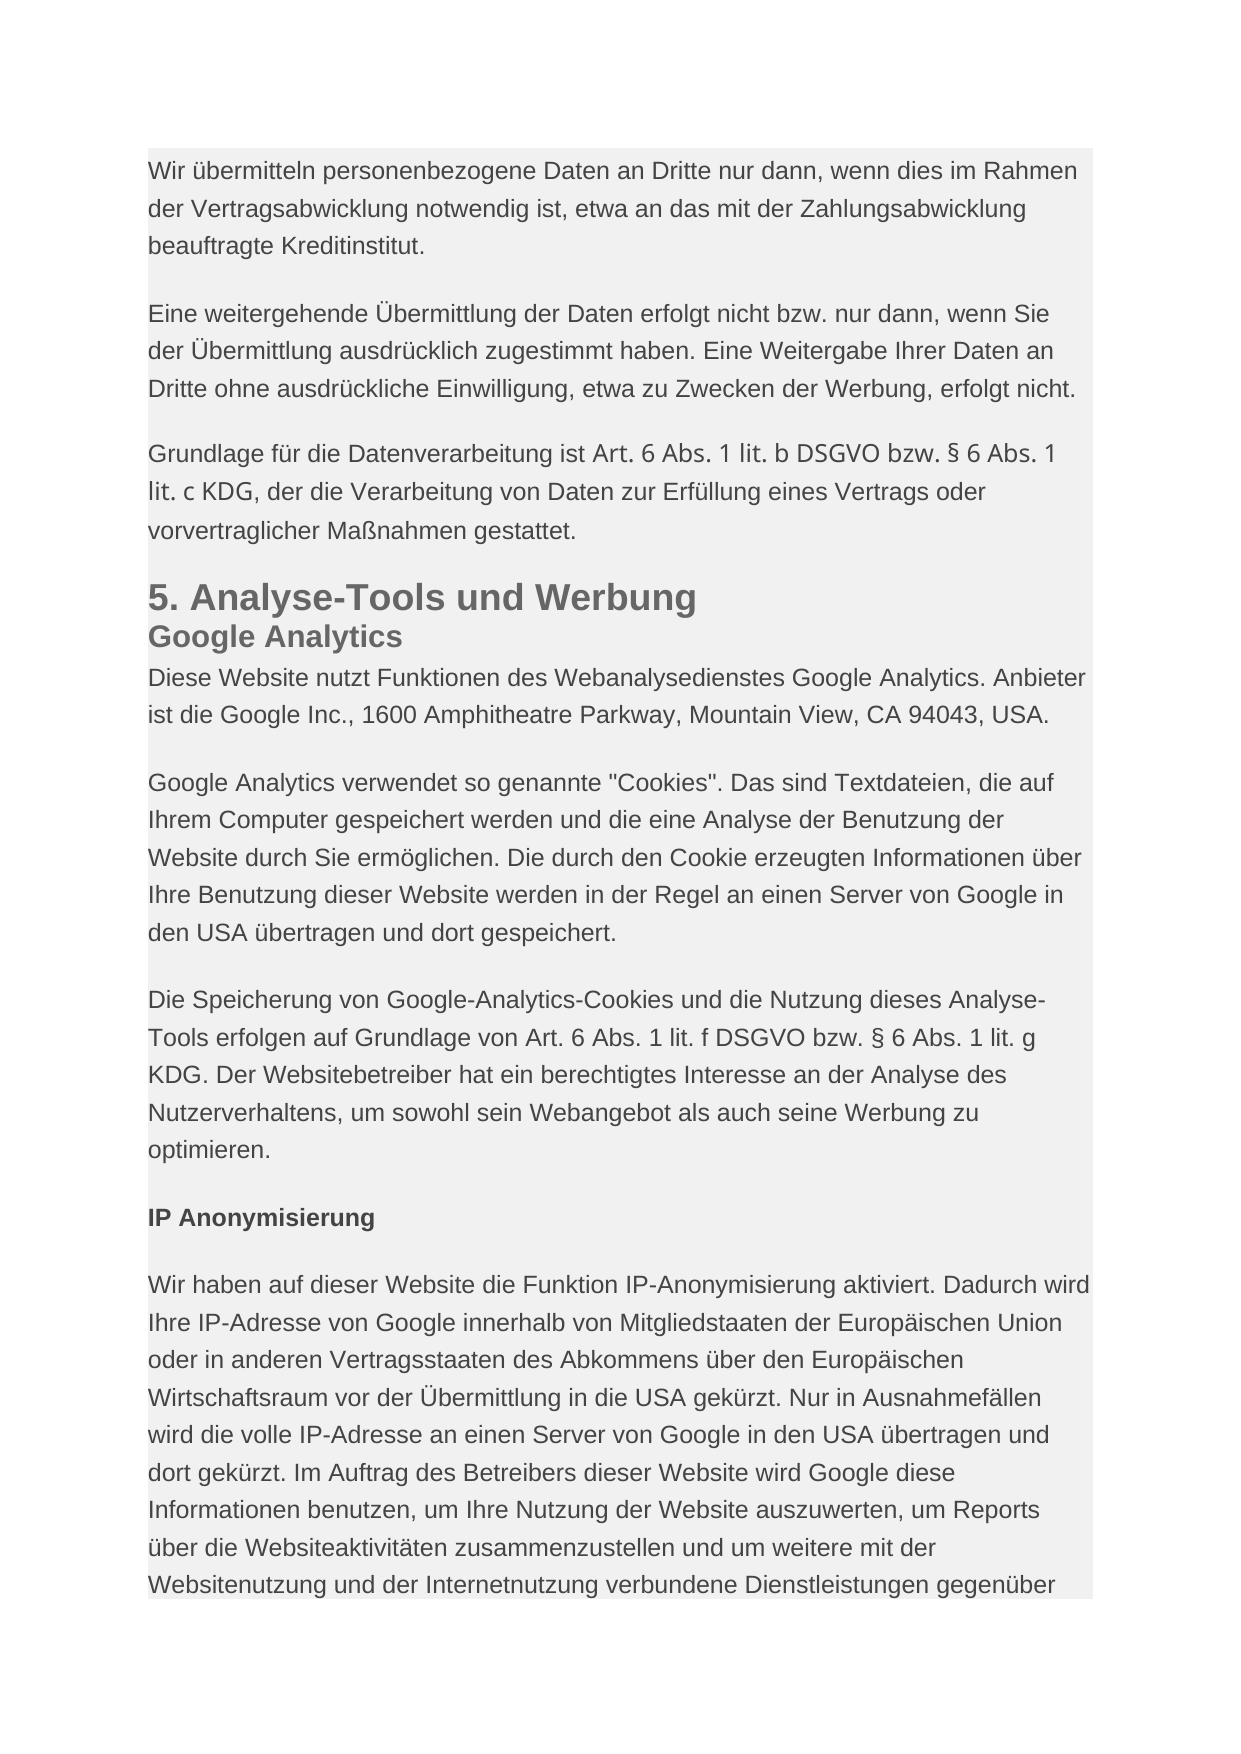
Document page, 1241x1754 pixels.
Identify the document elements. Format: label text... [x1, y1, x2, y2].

text 5. Analyse-Tools und Werbung [148, 575, 1093, 618]
text Diese Website nutzt Funktionen des Webanalysedienstes Google Analytics. Anbieter ist die Google Inc., 1600 Amphitheatre Parkway, Mountain View, CA 94043, USA. [148, 654, 1093, 729]
text IP Anonymisierung [148, 1194, 1093, 1232]
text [148, 1262, 1093, 1599]
text Eine weitergehende Übermittlung der Daten erfolgt nicht bzw. nur dann, wenn Sie der Übermittlung ausdrücklich zugestimmt haben. Eine Weitergabe Ihrer Daten an Dritte ohne ausdrückliche Einwilligung, etwa zu Zwecken der Werbung, erfolgt nicht. [148, 290, 1093, 403]
text Grundlage für die Datenverarbeitung ist Art. 6 Abs. 1 lit. b DSGVO bzw. § 6 Abs. 1 lit. c KDG, der die Verarbeitung von Daten zur Erfüllung eines Vertrags oder vorvertraglicher Maßnahmen gestattet. [148, 433, 1093, 545]
text Die Speicherung von Google-Analytics-Cookies und die Nutzung dieses Analyse-Tools erfolgen auf Grundlage von Art. 6 Abs. 1 lit. f DSGVO bzw. § 6 Abs. 1 lit. g KDG. Der Websitebetreiber hat ein berechtigtes Interesse an der Analyse des Nutzerverhaltens, um sowohl sein Webangebot als auch seine Werbung zu optimieren. [148, 977, 1093, 1164]
text Google Analytics verwendet so genannte "Cookies". Das sind Textdateien, die auf Ihrem Computer gespeichert werden und die eine Analyse der Benutzung der Website durch Sie ermöglichen. Die durch den Cookie erzeugten Informationen über Ihre Benutzung dieser Website werden in der Regel an einen Server von Google in den USA übertragen und dort gespeichert. [148, 759, 1093, 947]
text Google Analytics [148, 618, 1093, 654]
text Wir übermitteln personenbezogene Daten an Dritte nur dann, wenn dies im Rahmen der Vertragsabwicklung notwendig ist, etwa an das mit der Zahlungsabwicklung beauftragte Kreditinstitut. [148, 148, 1093, 260]
